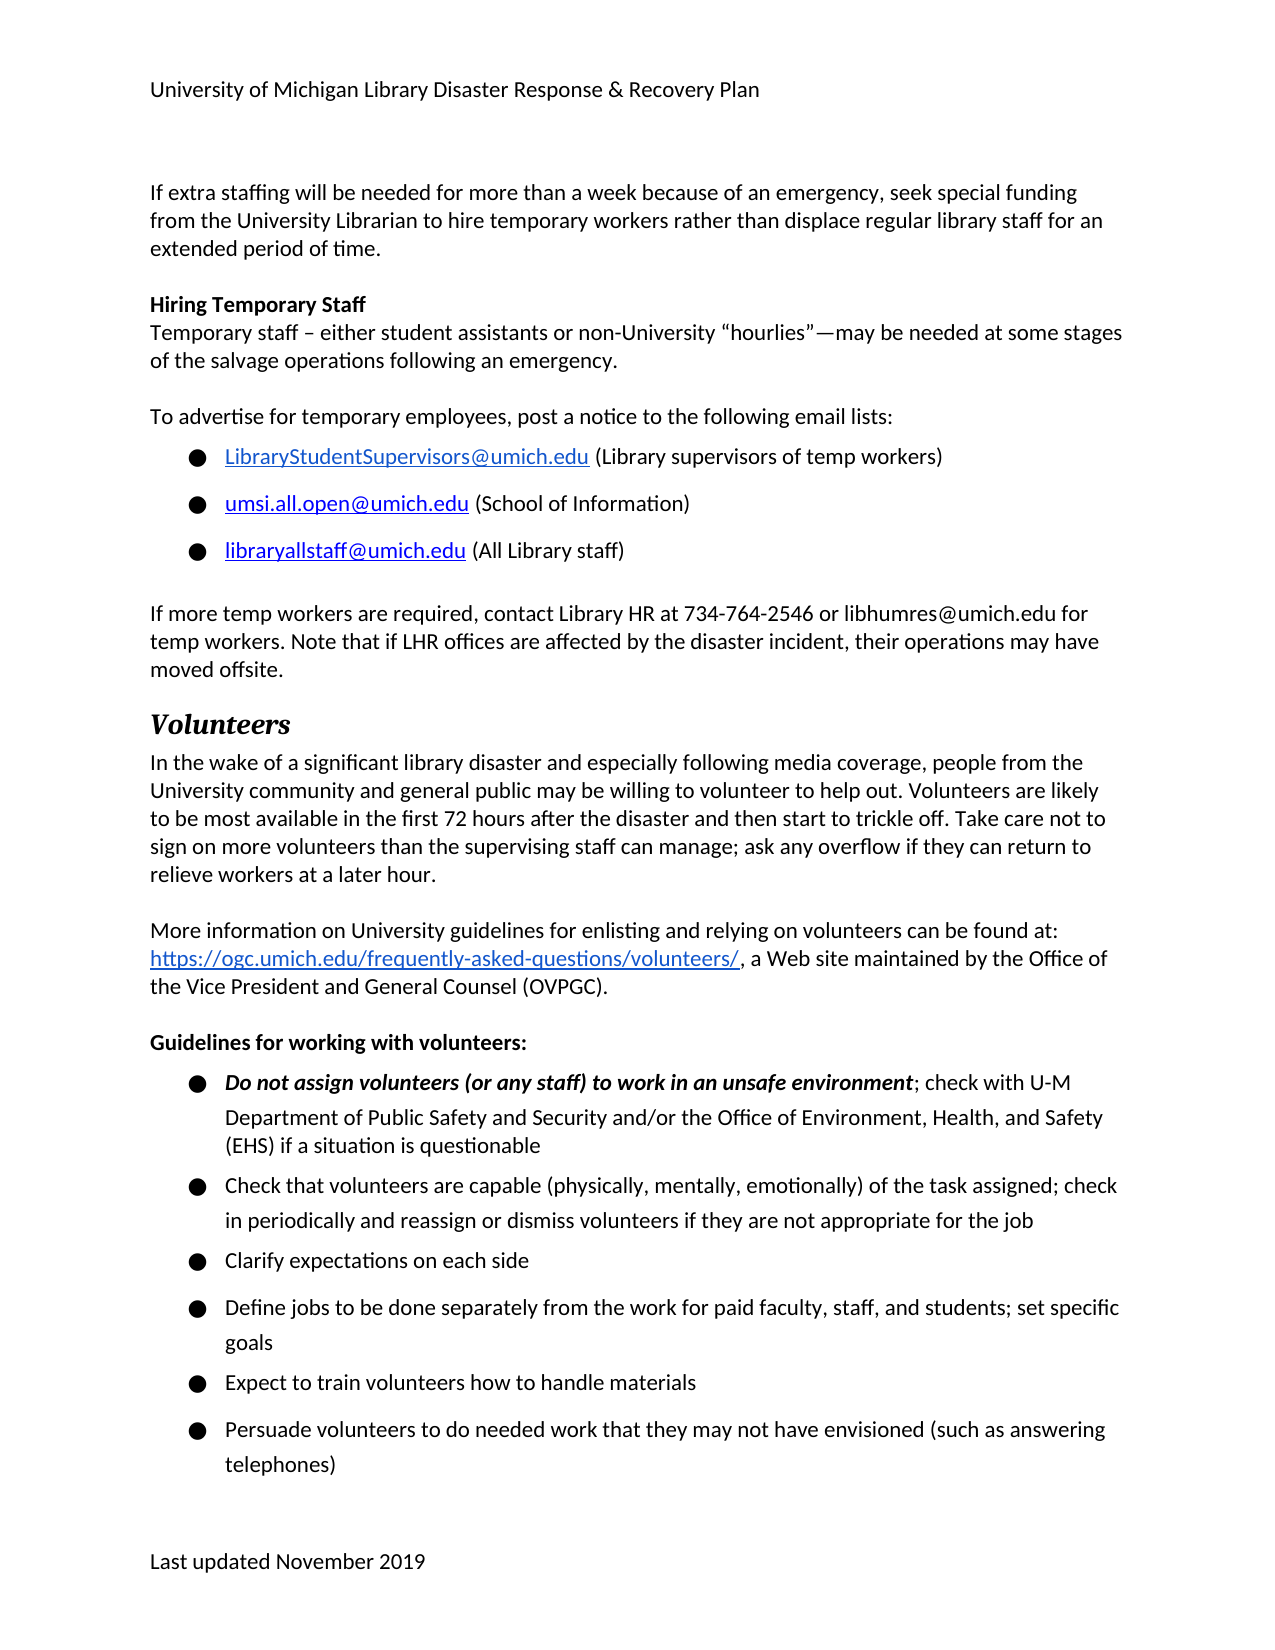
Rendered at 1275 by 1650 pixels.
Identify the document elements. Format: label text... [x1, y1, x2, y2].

text If extra staffing will be needed for more than a week because of an emergency, seek special funding from the University Librarian to hire temporary workers rather than displace regular library staff for an extended period of time. [150, 178, 1125, 262]
list Expect to train volunteers how to handle materials [187, 1356, 1125, 1403]
text To advertise for temporary employees, post a notice to the following email lists: [150, 402, 1125, 430]
text Guidelines for working with volunteers: [150, 1028, 1125, 1056]
list Define jobs to be done separately from the work for paid faculty, staff, and students; set specific goals [187, 1281, 1125, 1356]
subtitle Volunteers [150, 708, 1125, 742]
list Do not assign volunteers (or any staff) to work in an unsafe environment; check with U-M Department of Public Safety and Security and/or the Office of Environment, Health, and Safety (EHS) if a situation is questionable [187, 1056, 1125, 1159]
text In the wake of a significant library disaster and especially following media coverage, people from the University community and general public may be willing to volunteer to help out. Volunteers are likely to be most available in the first 72 hours after the disaster and then start to trickle off. Take care not to sign on more volunteers than the supervising staff can manage; ask any overflow if they can return to relieve workers at a later hour. [150, 748, 1125, 888]
list libraryallstaff@umich.edu (All Library staff) [187, 524, 1125, 571]
text More information on University guidelines for enlisting and relying on volunteers can be found at: https://ogc.umich.edu/frequently-asked-questions/volunteers/, a Web site maintained by the Office of the Vice President and General Counsel (OVPGC). [150, 916, 1125, 1000]
text Temporary staff – either student assistants or non-University “hourlies”—may be needed at some stages of the salvage operations following an emergency. [150, 318, 1125, 374]
list LibraryStudentSupervisors@umich.edu (Library supervisors of temp workers) [187, 430, 1125, 477]
list Check that volunteers are capable (physically, mentally, emotionally) of the task assigned; check in periodically and reassign or dismiss volunteers if they are not appropriate for the job [187, 1159, 1125, 1234]
list Clarify expectations on each side [187, 1234, 1125, 1281]
text If more temp workers are required, contact Library HR at 734-764-2546 or libhumres@umich.edu for temp workers. Note that if LHR offices are affected by the disaster incident, their operations may have moved offsite. [150, 599, 1125, 683]
list Persuade volunteers to do needed work that they may not have envisioned (such as answering telephones) [187, 1403, 1125, 1478]
text Hiring Temporary Staff [150, 290, 1125, 318]
list umsi.all.open@umich.edu (School of Information) [187, 477, 1125, 524]
